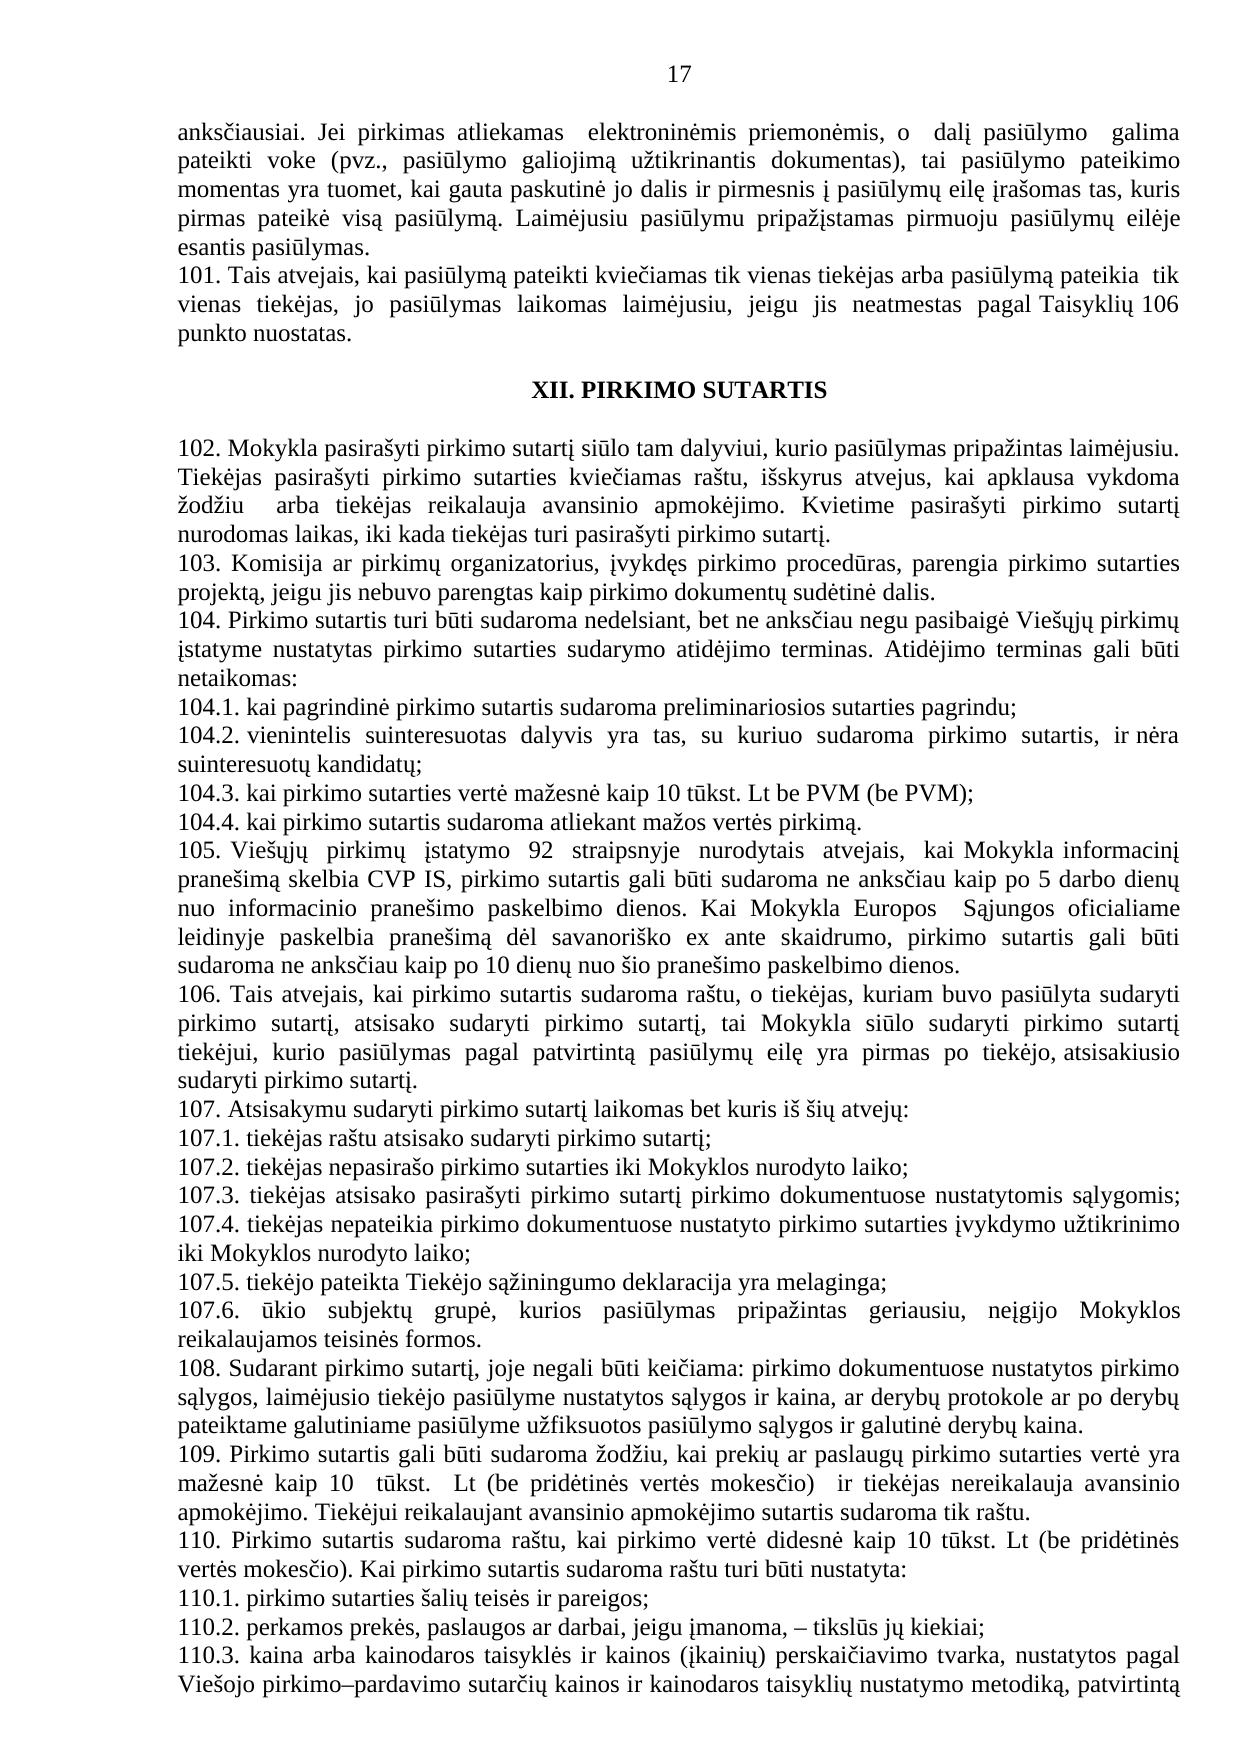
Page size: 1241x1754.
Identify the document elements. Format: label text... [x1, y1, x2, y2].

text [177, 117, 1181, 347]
text XII. PIRKIMO SUTARTIS [177, 375, 1181, 404]
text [177, 433, 1181, 1698]
